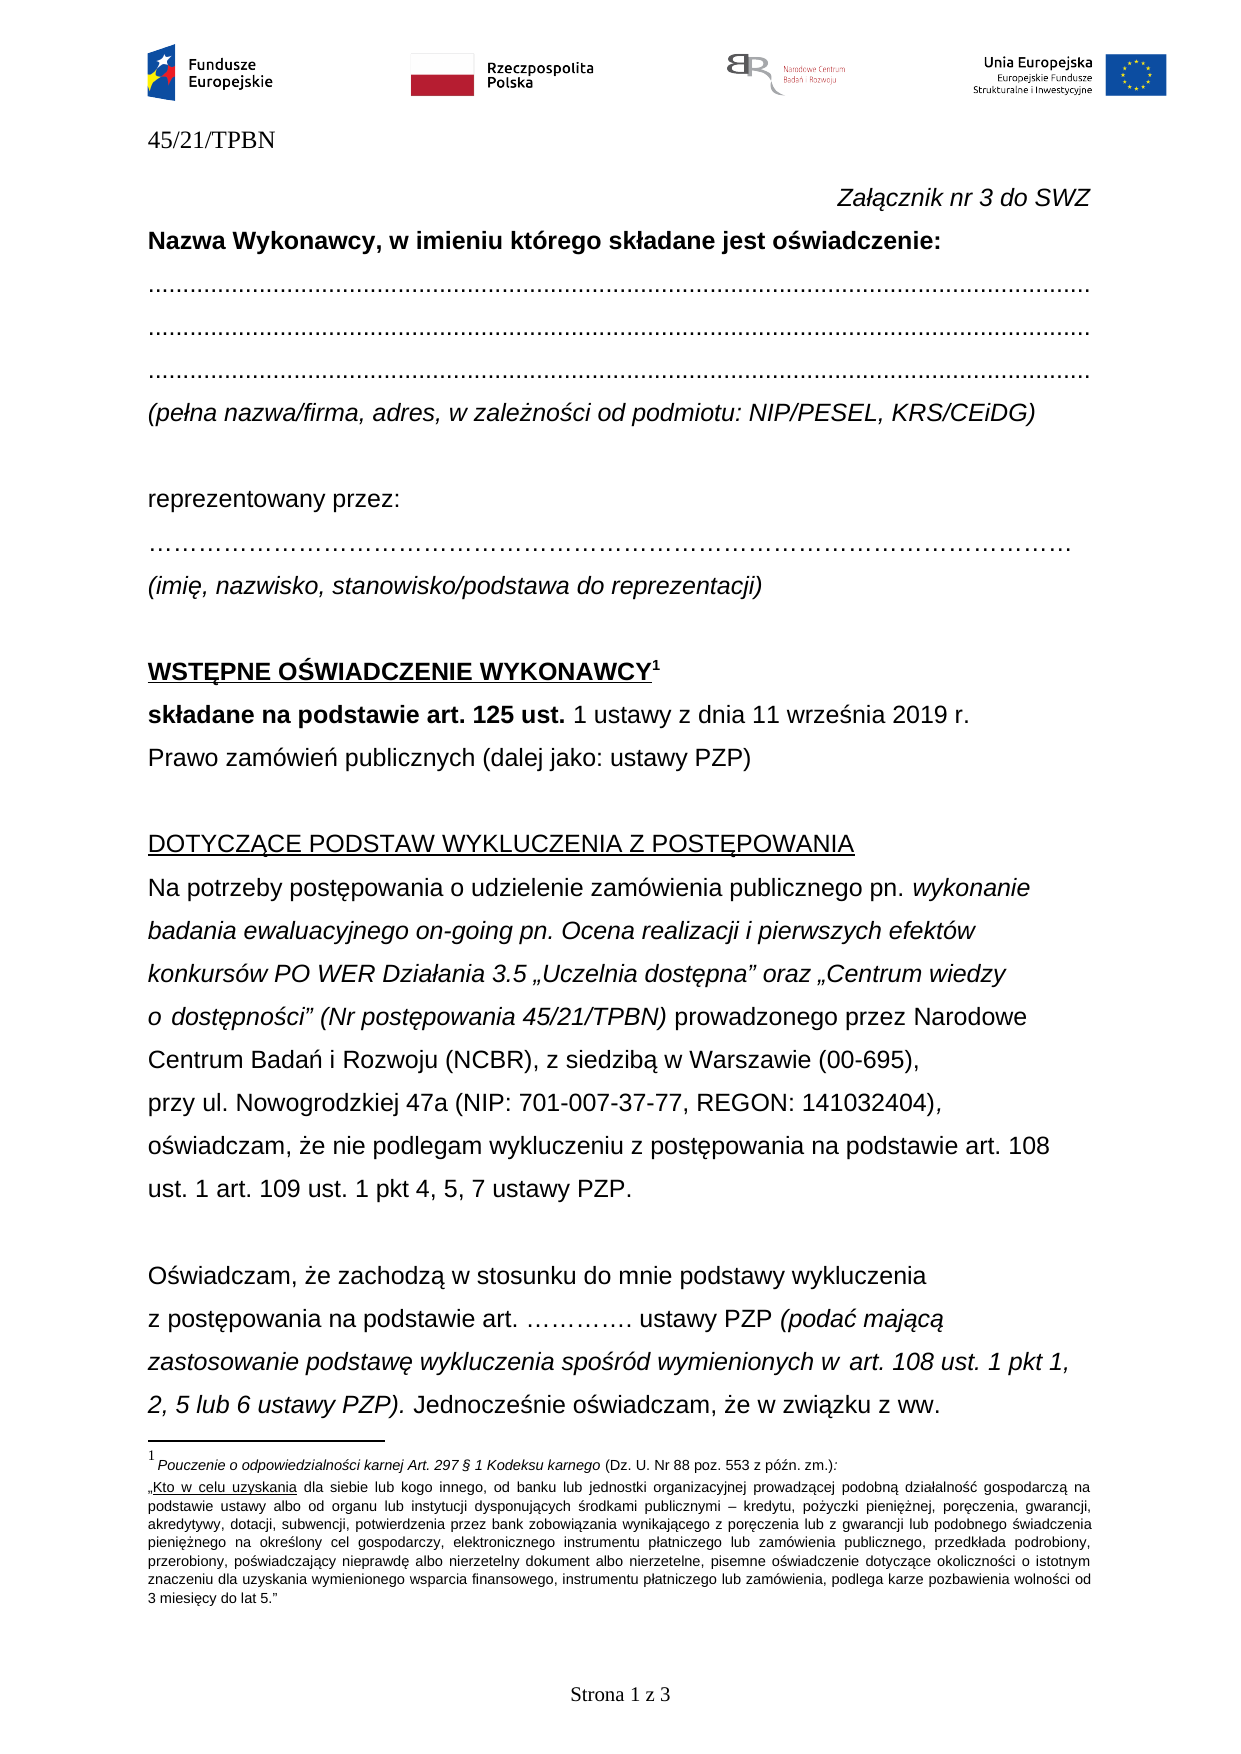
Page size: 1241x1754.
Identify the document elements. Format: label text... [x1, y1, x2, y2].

text ........................................................................................................................................ [148, 355, 1092, 384]
text składane na podstawie art. 125 ust. 1 ustawy z dnia 11 września 2019 r. [148, 700, 1092, 729]
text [148, 1261, 1092, 1419]
text ........................................................................................................................................ [148, 269, 1092, 297]
text Nazwa Wykonawcy, w imieniu którego składane jest oświadczenie: [148, 226, 1092, 254]
text Na potrzeby postępowania o udzielenie zamówienia publicznego pn. wykonanie badania ewaluacyjnego on-going pn. Ocena realizacji i pierwszych efektów konkursów PO WER Działania 3.5 „Uczelnia dostępna” oraz „Centrum wiedzy o dostępności” (Nr postępowania 45/21/TPBN) prowadzonego przez Narodowe Centrum Badań i Rozwoju (NCBR), z siedzibą w Warszawie (00-695), przy ul. Nowogrodzkiej 47a (NIP: 701-007-37-77, REGON: 141032404), oświadczam, że nie podlegam wykluczeniu z postępowania na podstawie art. 108 ust. 1 art. 109 ust. 1 pkt 4, 5, 7 ustawy PZP. [148, 872, 1092, 1203]
text Prawo zamówień publicznych (dalej jako: ustawy PZP) [148, 743, 1092, 772]
text reprezentowany przez: [148, 484, 1092, 513]
text ........................................................................................................................................ [148, 312, 1092, 341]
text WSTĘPNE OŚWIADCZENIE WYKONAWCY [148, 657, 1092, 686]
picture [147, 44, 1167, 101]
text DOTYCZĄCE PODSTAW WYKLUCZENIA Z POSTĘPOWANIA [148, 829, 1092, 858]
text (pełna nazwa/firma, adres, w zależności od podmiotu: NIP/PESEL, KRS/CEiDG) [148, 398, 1092, 427]
text (imię, nazwisko, stanowisko/podstawa do reprezentacji) [148, 571, 1092, 599]
text ………………………………………………………………………………………………… [148, 527, 1092, 556]
text Załącznik nr 3 do SWZ [148, 182, 1092, 211]
